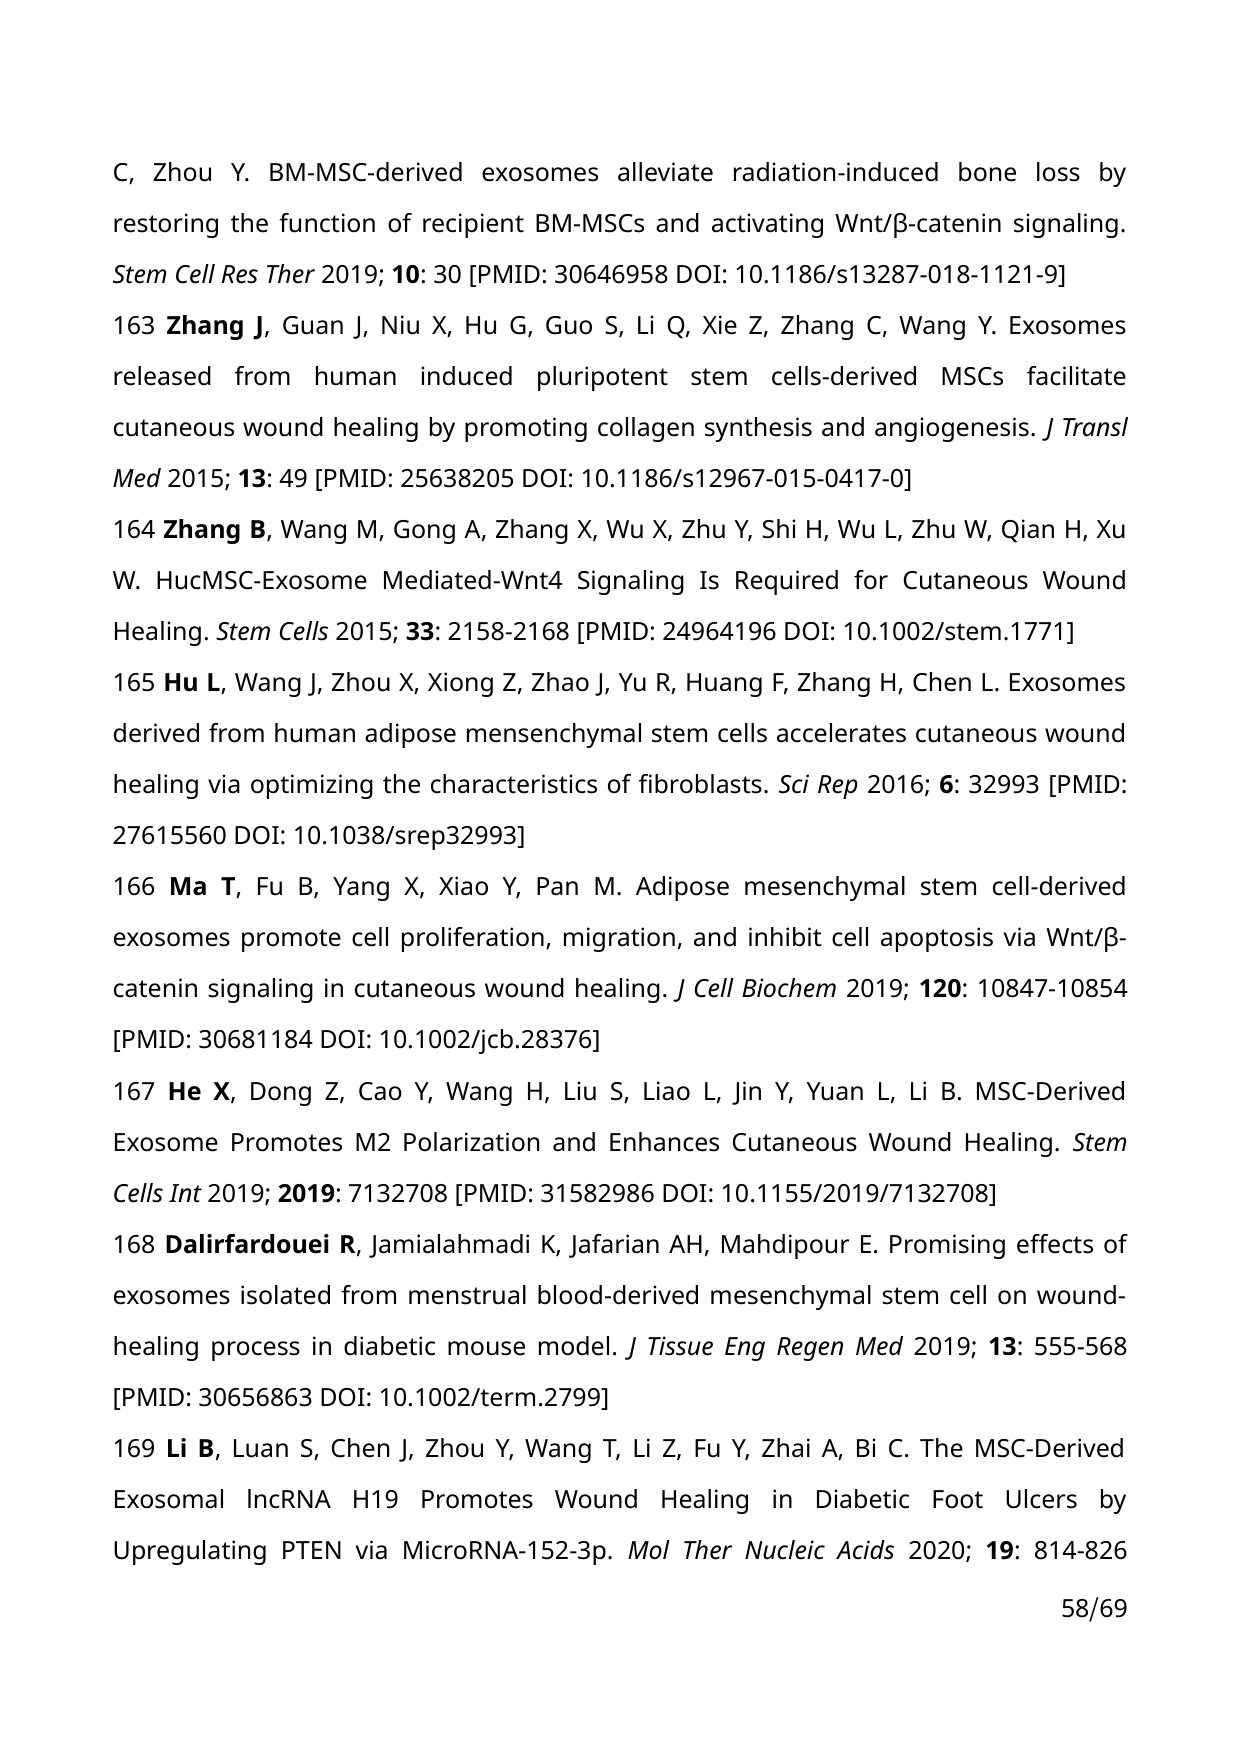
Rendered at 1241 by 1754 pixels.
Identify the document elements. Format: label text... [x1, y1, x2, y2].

text 163 Zhang J, Guan J, Niu X, Hu G, Guo S, Li Q, Xie Z, Zhang C, Wang Y. Exosomes released from human induced pluripotent stem cells-derived MSCs facilitate cutaneous wound healing by promoting collagen synthesis and angiogenesis. J Transl Med 2015; 13: 49 [PMID: 25638205 DOI: 10.1186/s12967-015-0417-0] [112, 307, 1128, 495]
text 165 Hu L, Wang J, Zhou X, Xiong Z, Zhao J, Yu R, Huang F, Zhang H, Chen L. Exosomes derived from human adipose mensenchymal stem cells accelerates cutaneous wound healing via optimizing the characteristics of fibroblasts. Sci Rep 2016; 6: 32993 [PMID: 27615560 DOI: 10.1038/srep32993] [112, 665, 1128, 852]
text 167 He X, Dong Z, Cao Y, Wang H, Liu S, Liao L, Jin Y, Yuan L, Li B. MSC-Derived Exosome Promotes M2 Polarization and Enhances Cutaneous Wound Healing. Stem Cells Int 2019; 2019: 7132708 [PMID: 31582986 DOI: 10.1155/2019/7132708] [112, 1073, 1128, 1209]
text 164 Zhang B, Wang M, Gong A, Zhang X, Wu X, Zhu Y, Shi H, Wu L, Zhu W, Qian H, Xu W. HucMSC-Exosome Mediated-Wnt4 Signaling Is Required for Cutaneous Wound Healing. Stem Cells 2015; 33: 2158-2168 [PMID: 24964196 DOI: 10.1002/stem.1771] [112, 512, 1128, 648]
text 168 Dalirfardouei R, Jamialahmadi K, Jafarian AH, Mahdipour E. Promising effects of exosomes isolated from menstrual blood-derived mesenchymal stem cell on wound-healing process in diabetic mouse model. J Tissue Eng Regen Med 2019; 13: 555-568 [PMID: 30656863 DOI: 10.1002/term.2799] [112, 1226, 1128, 1413]
text 166 Ma T, Fu B, Yang X, Xiao Y, Pan M. Adipose mesenchymal stem cell-derived exosomes promote cell proliferation, migration, and inhibit cell apoptosis via Wnt/β-catenin signaling in cutaneous wound healing. J Cell Biochem 2019; 120: 10847-10854 [PMID: 30681184 DOI: 10.1002/jcb.28376] [112, 869, 1128, 1056]
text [112, 1430, 1128, 1567]
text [112, 154, 1128, 291]
